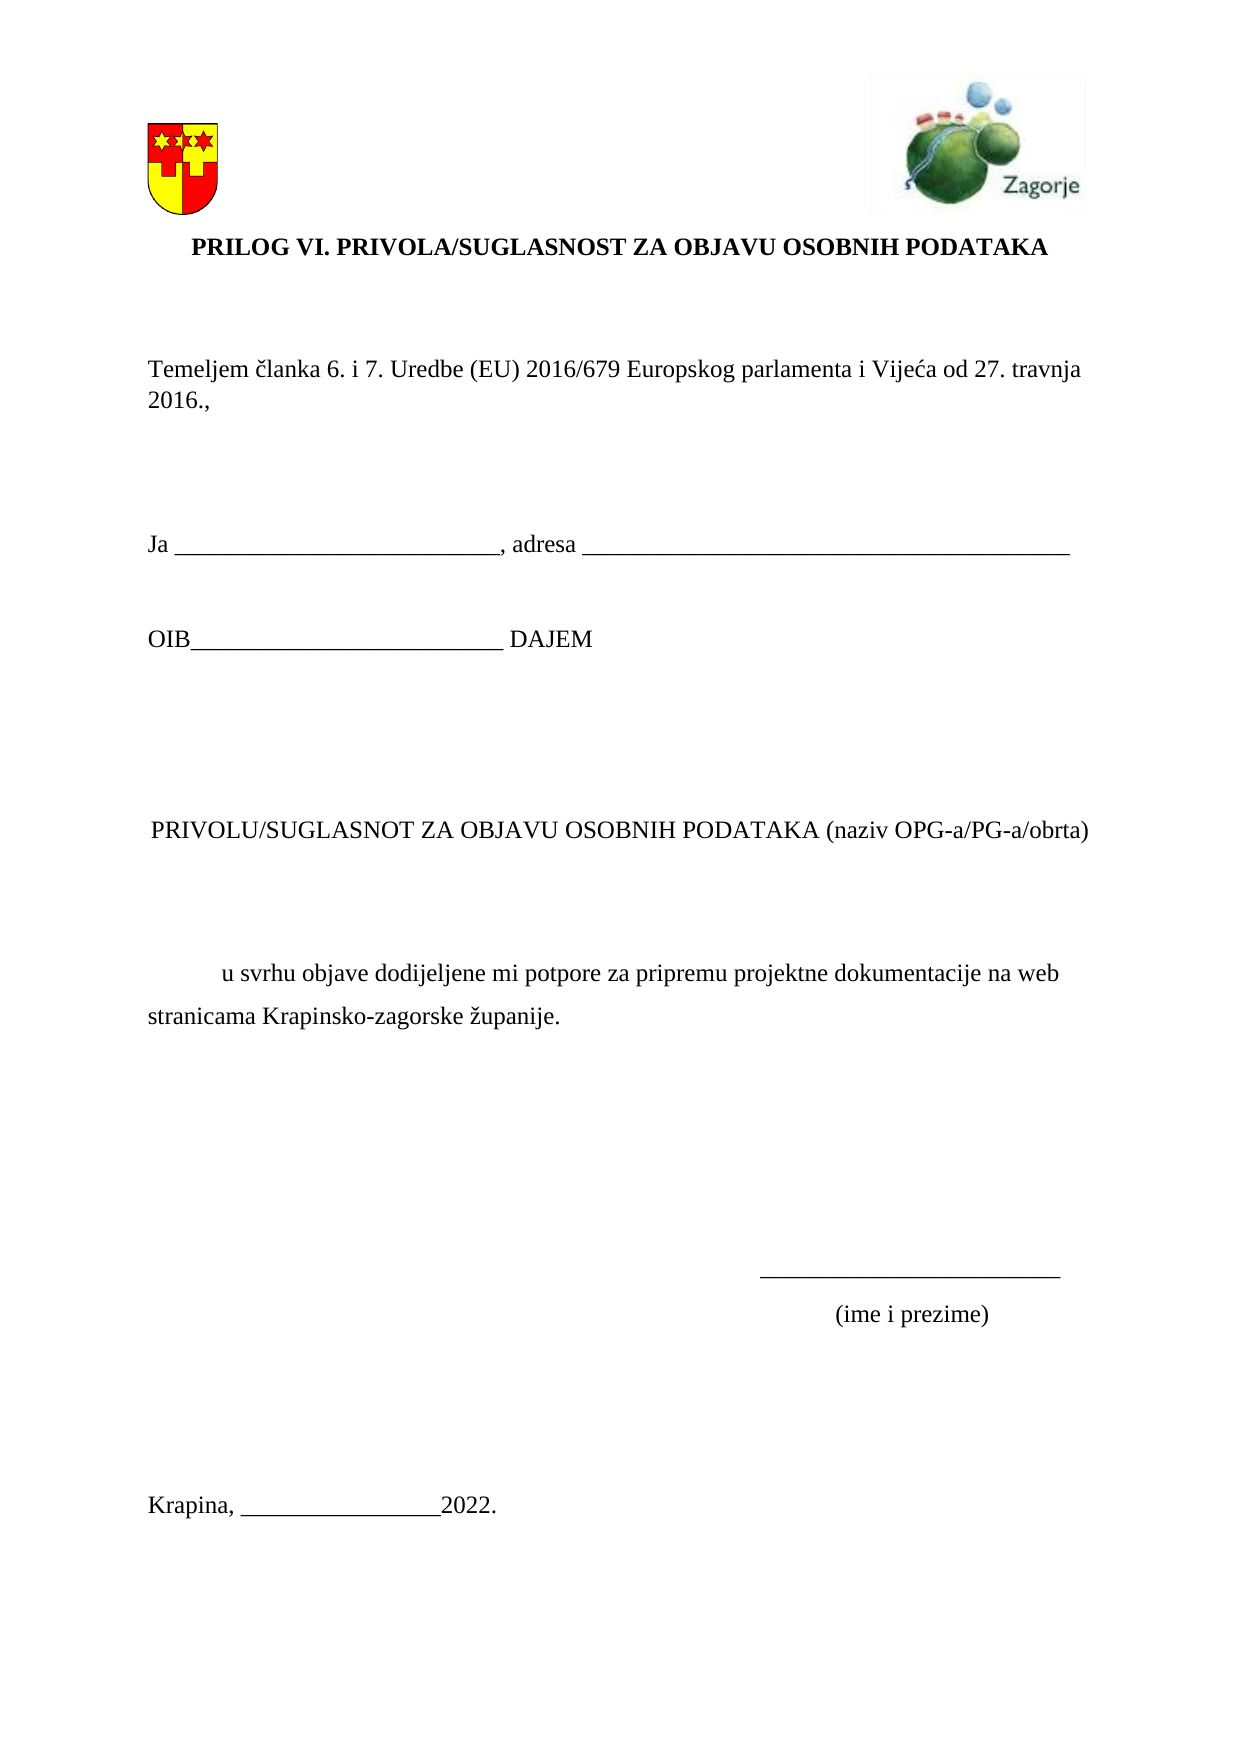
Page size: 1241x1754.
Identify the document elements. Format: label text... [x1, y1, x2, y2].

text (ime i prezime) [148, 1299, 1093, 1328]
text ________________________ [148, 1252, 1093, 1281]
text Krapina, ________________2022. [148, 1490, 1093, 1519]
picture [869, 73, 1087, 215]
text PRIVOLU/SUGLASNOT ZA OBJAVU OSOBNIH PODATAKA (naziv OPG-a/PG-a/obrta) [148, 815, 1093, 844]
picture [147, 123, 218, 215]
text Ja __________________________, adresa _______________________________________ [148, 529, 1093, 557]
text Temeljem članka 6. i 7. Uredbe (EU) 2016/679 Europskog parlamenta i Vijeća od 27. travnja 2016., [148, 354, 1093, 414]
text OIB_________________________ DAJEM [148, 624, 1093, 653]
text u svrhu objave dodijeljene mi potpore za pripremu projektne dokumentacije na web stranicama Krapinsko-zagorske županije. [148, 958, 1093, 1030]
